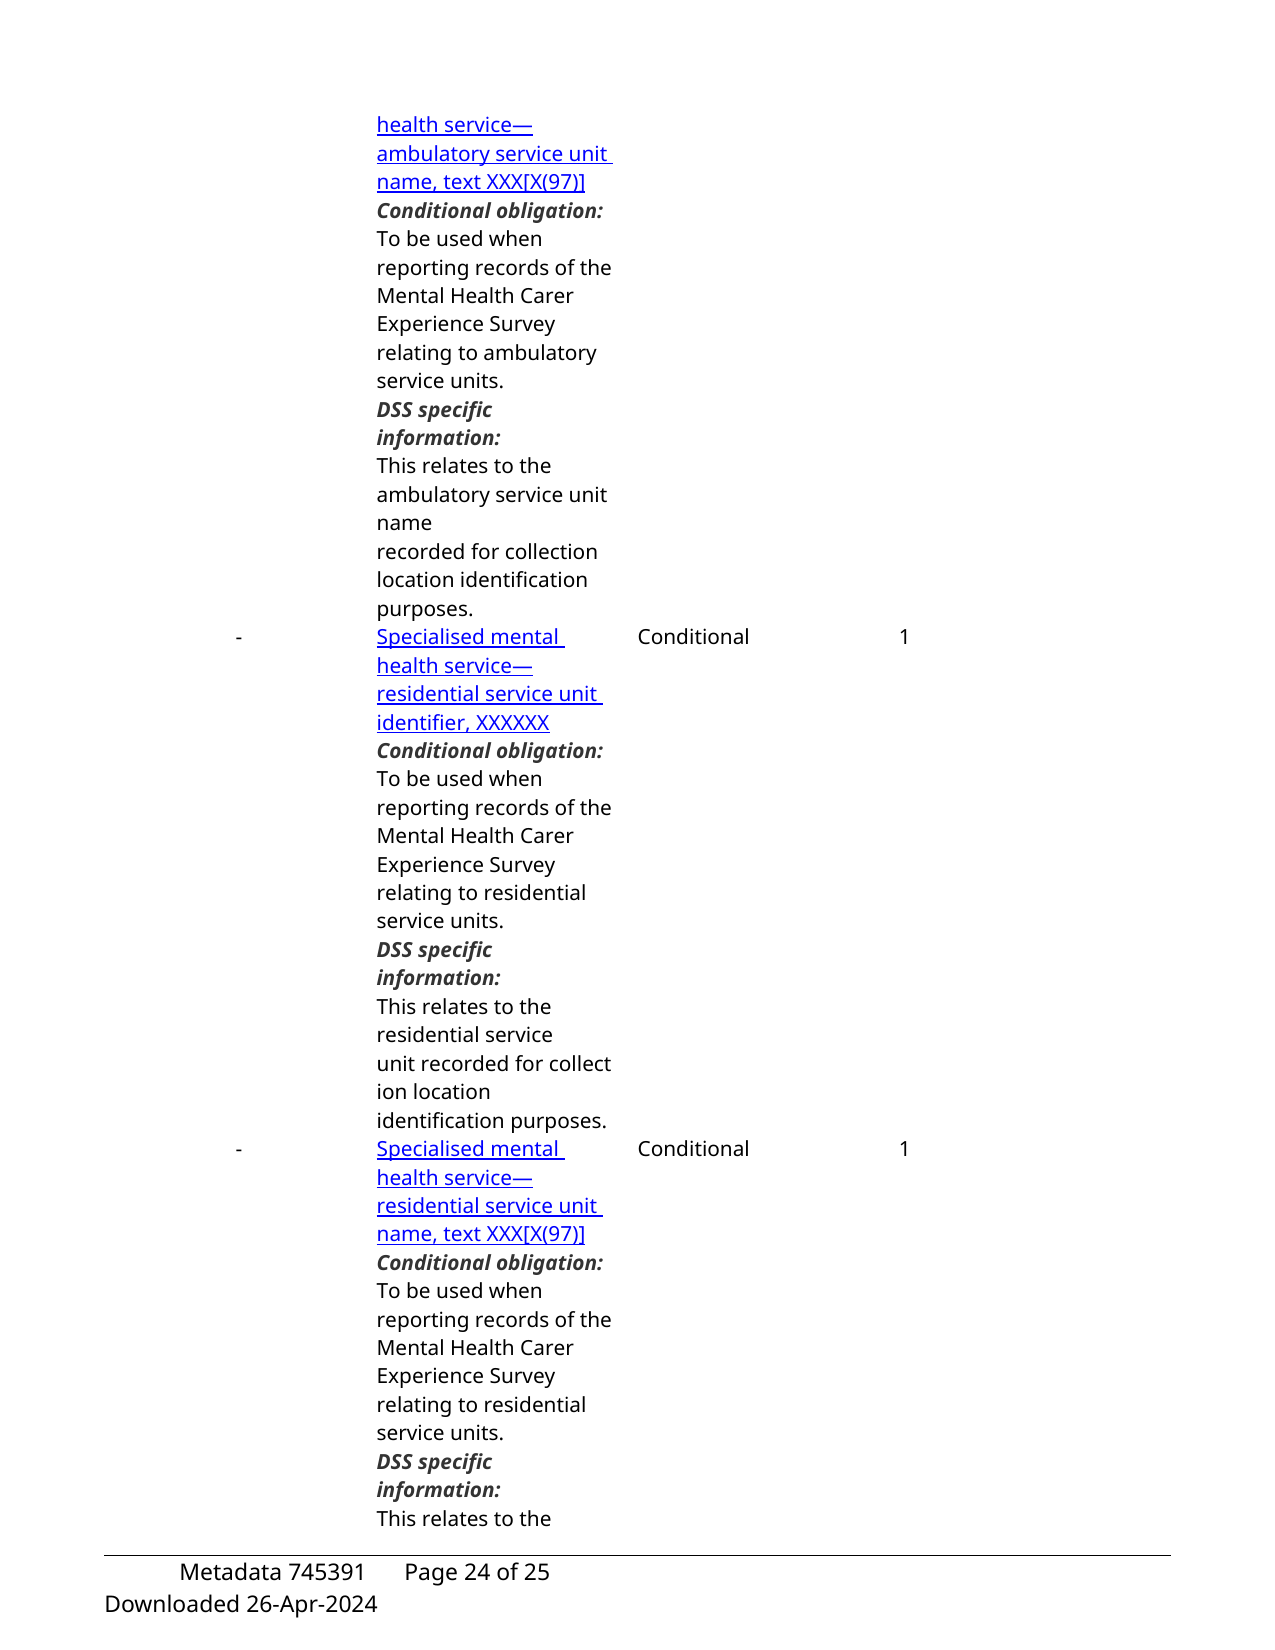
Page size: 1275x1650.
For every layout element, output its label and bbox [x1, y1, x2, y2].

table_cell [93, 110, 1159, 1532]
